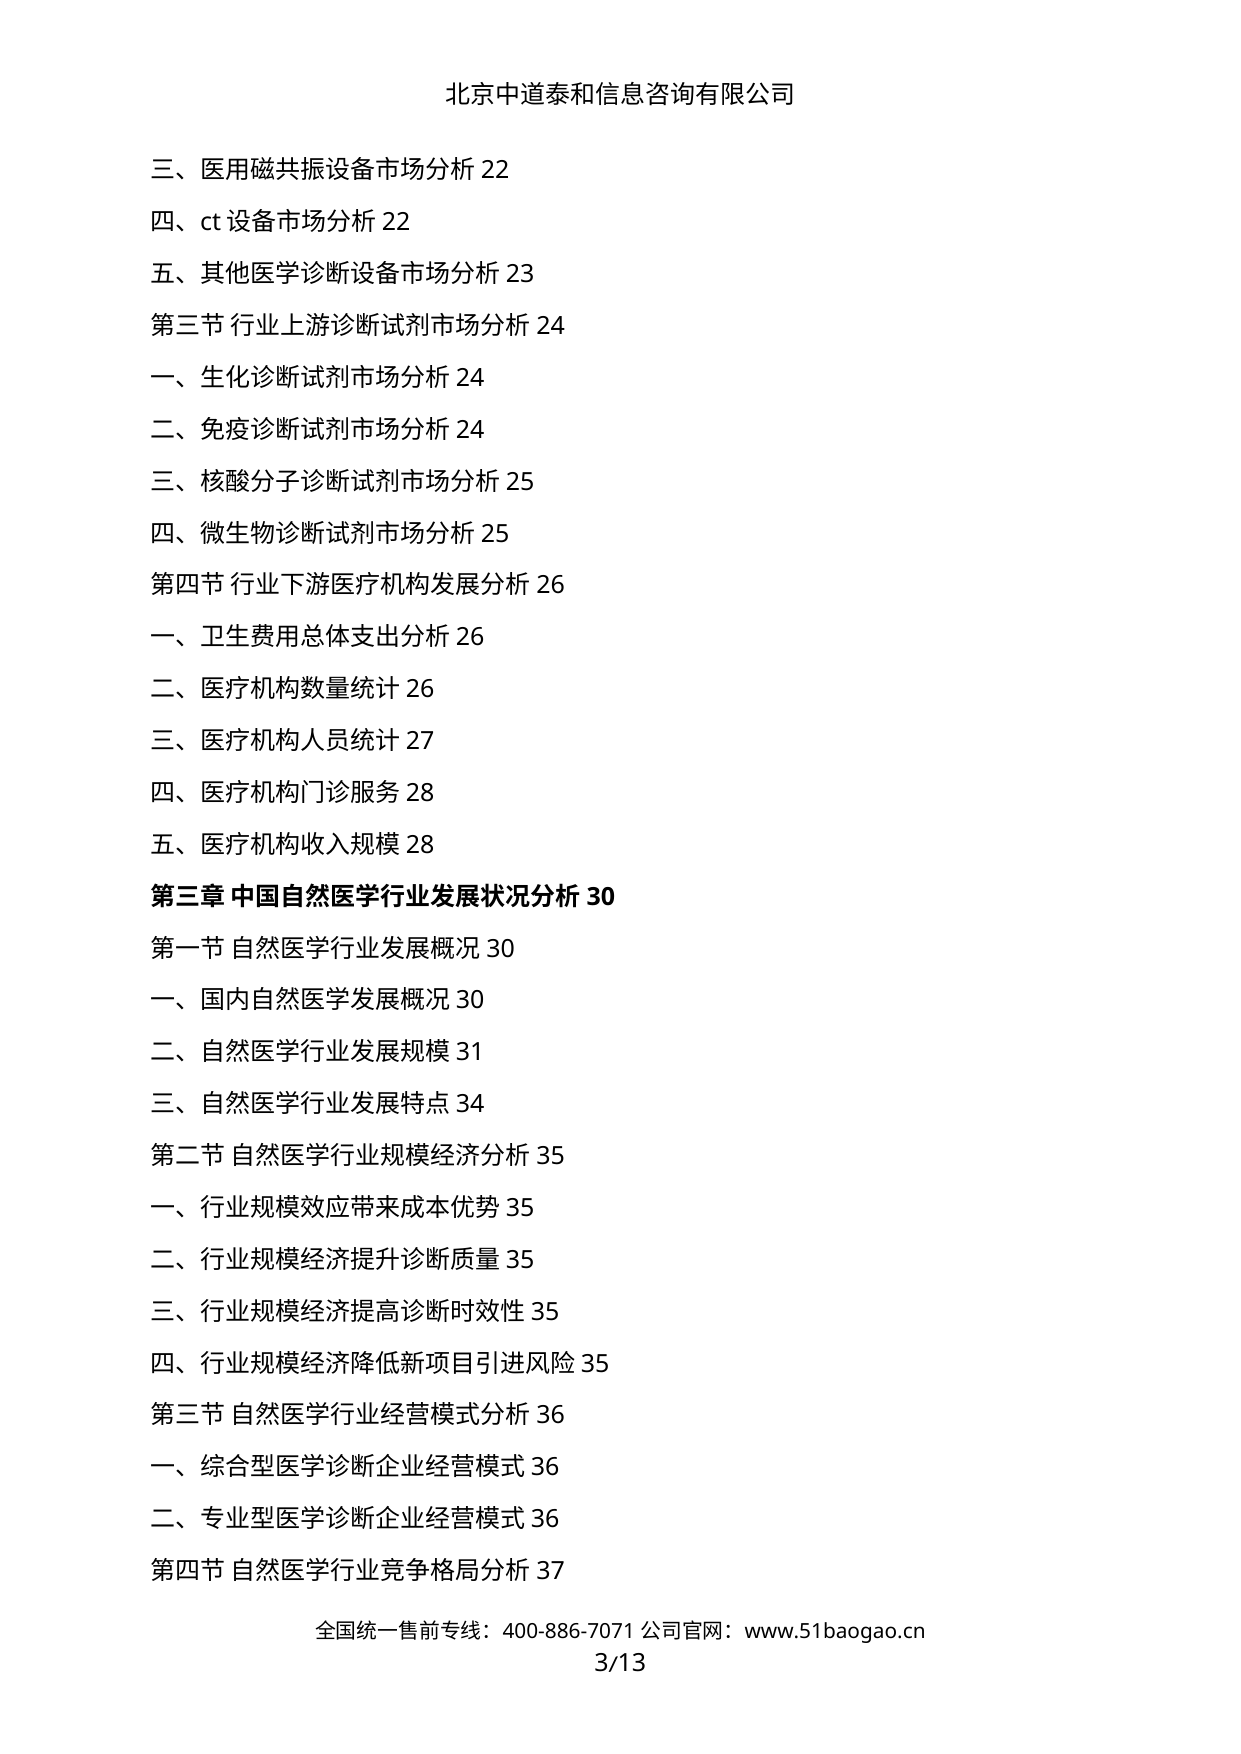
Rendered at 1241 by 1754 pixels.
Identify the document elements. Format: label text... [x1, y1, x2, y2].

text 第三章 中国自然医学行业发展状况分析 30 [150, 876, 1090, 912]
text 三、核酸分子诊断试剂市场分析 25 [150, 461, 1090, 497]
text 四、行业规模经济降低新项目引进风险 35 [150, 1343, 1090, 1379]
text 三、医疗机构人员统计 27 [150, 721, 1090, 757]
text 四、ct设备市场分析 22 [150, 202, 1090, 238]
text 第一节 自然医学行业发展概况 30 [150, 928, 1090, 964]
text 四、微生物诊断试剂市场分析 25 [150, 513, 1090, 549]
text 四、医疗机构门诊服务 28 [150, 772, 1090, 809]
text 三、自然医学行业发展特点 34 [150, 1084, 1090, 1120]
text 二、医疗机构数量统计 26 [150, 669, 1090, 705]
text 一、国内自然医学发展概况 30 [150, 980, 1090, 1016]
text 二、专业型医学诊断企业经营模式 36 [150, 1499, 1090, 1535]
text 二、行业规模经济提升诊断质量 35 [150, 1239, 1090, 1276]
text 二、免疫诊断试剂市场分析 24 [150, 409, 1090, 446]
text 五、其他医学诊断设备市场分析 23 [150, 254, 1090, 290]
text 一、生化诊断试剂市场分析 24 [150, 357, 1090, 394]
text 第三节 自然医学行业经营模式分析 36 [150, 1395, 1090, 1431]
text 五、医疗机构收入规模 28 [150, 824, 1090, 861]
text 一、卫生费用总体支出分析 26 [150, 617, 1090, 653]
text 第三节 行业上游诊断试剂市场分析 24 [150, 306, 1090, 342]
text 二、自然医学行业发展规模 31 [150, 1032, 1090, 1068]
text 一、行业规模效应带来成本优势 35 [150, 1187, 1090, 1224]
text 一、综合型医学诊断企业经营模式 36 [150, 1447, 1090, 1483]
text 三、医用磁共振设备市场分析 22 [150, 150, 1090, 186]
text 第四节 行业下游医疗机构发展分析 26 [150, 565, 1090, 601]
text 第二节 自然医学行业规模经济分析 35 [150, 1136, 1090, 1172]
text 第四节 自然医学行业竞争格局分析 37 [150, 1551, 1090, 1587]
text 三、行业规模经济提高诊断时效性 35 [150, 1291, 1090, 1327]
